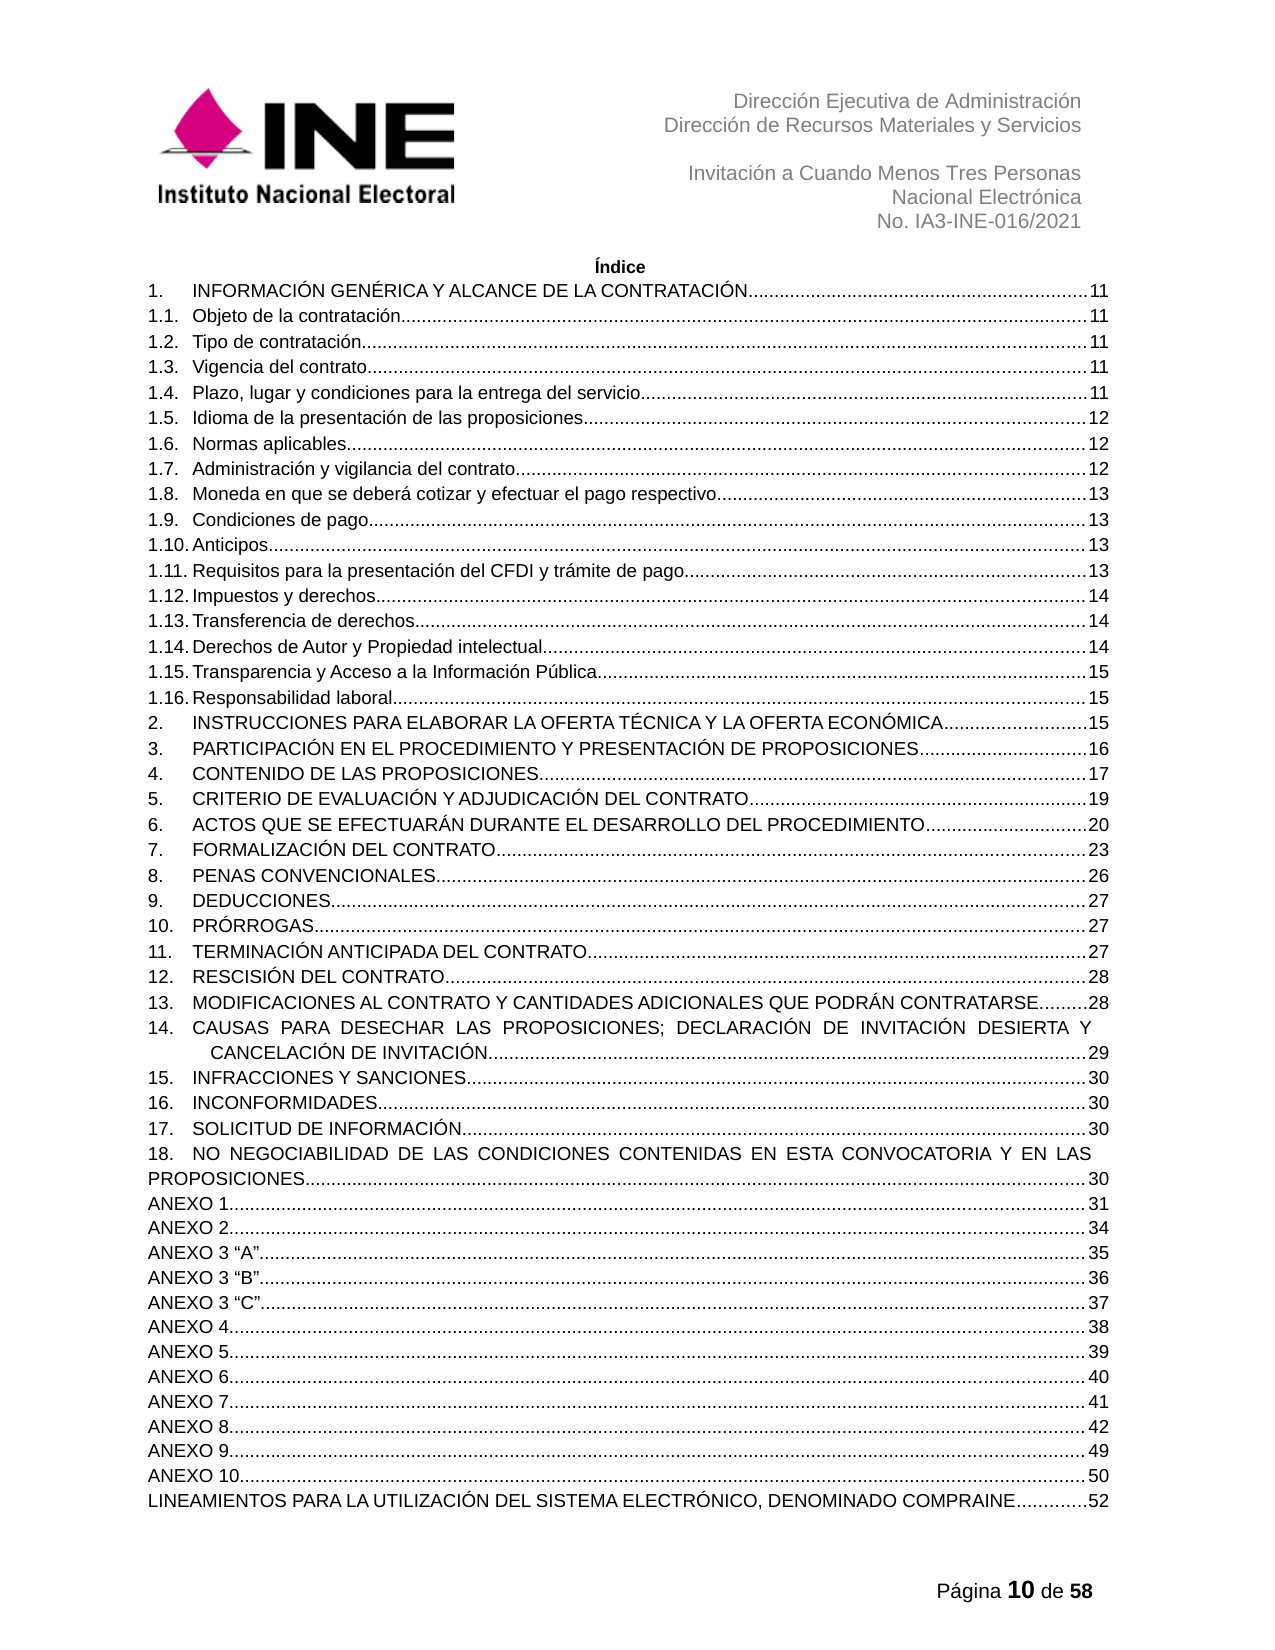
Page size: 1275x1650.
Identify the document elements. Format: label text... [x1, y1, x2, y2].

text ANEXO 1 31 [148, 1192, 1092, 1214]
text ANEXO 3 “B” 36 [148, 1267, 1092, 1288]
text 1.5. Idioma de la presentación de las proposiciones. 12 [148, 407, 1092, 428]
text 9. DEDUCCIONES 27 [148, 890, 1092, 911]
text 1.12. Impuestos y derechos. 14 [148, 585, 1092, 606]
text ANEXO 5 39 [148, 1341, 1092, 1363]
text 16. INCONFORMIDADES. 30 [148, 1092, 1092, 1113]
text 1.16. Responsabilidad laboral. 15 [148, 686, 1092, 708]
text 17. SOLICITUD DE INFORMACIÓN. 30 [148, 1117, 1092, 1139]
text 1.3. Vigencia del contrato. 11 [148, 356, 1092, 378]
text ANEXO 6 40 [148, 1366, 1092, 1387]
text LINEAMIENTOS PARA LA UTILIZACIÓN DEL SISTEMA ELECTRÓNICO, DENOMINADO COMPRAINE 52 [148, 1490, 1092, 1511]
text ANEXO 2 34 [148, 1217, 1092, 1239]
text 5. CRITERIO DE EVALUACIÓN Y ADJUDICACIÓN DEL CONTRATO 19 [148, 788, 1092, 810]
text 15. INFRACCIONES Y SANCIONES. 30 [148, 1066, 1092, 1088]
text 1.4. Plazo, lugar y condiciones para la entrega del servicio. 11 [148, 381, 1092, 403]
text ANEXO 10 50 [148, 1465, 1092, 1487]
text 1.1. Objeto de la contratación. 11 [148, 305, 1092, 327]
text 1.14. Derechos de Autor y Propiedad intelectual. 14 [148, 636, 1092, 657]
text ANEXO 7 41 [148, 1391, 1092, 1412]
text ANEXO 4 38 [148, 1316, 1092, 1338]
text 7. FORMALIZACIÓN DEL CONTRATO 23 [148, 839, 1092, 861]
text ANEXO 3 “C” 37 [148, 1291, 1092, 1313]
text 13. MODIFICACIONES AL CONTRATO Y CANTIDADES ADICIONALES QUE PODRÁN CONTRATARSE. 28 [148, 991, 1092, 1013]
text 8. PENAS CONVENCIONALES 26 [148, 864, 1092, 886]
text 11. TERMINACIÓN ANTICIPADA DEL CONTRATO. 27 [148, 941, 1092, 962]
text 2. INSTRUCCIONES PARA ELABORAR LA OFERTA TÉCNICA Y LA OFERTA ECONÓMICA 15 [148, 712, 1092, 733]
text 1.10. Anticipos. 13 [148, 534, 1092, 556]
text ANEXO 8 42 [148, 1415, 1092, 1437]
text ANEXO 9 49 [148, 1440, 1092, 1462]
text 4. CONTENIDO DE LAS PROPOSICIONES 17 [148, 763, 1092, 784]
text 1. INFORMACIÓN GENÉRICA Y ALCANCE DE LA CONTRATACIÓN 11 [148, 280, 1092, 301]
text 1.15. Transparencia y Acceso a la Información Pública. 15 [148, 661, 1092, 683]
text 1.9. Condiciones de pago. 13 [148, 508, 1092, 530]
text 12. RESCISIÓN DEL CONTRATO. 28 [148, 966, 1092, 988]
text 6. ACTOS QUE SE EFECTUARÁN DURANTE EL DESARROLLO DEL PROCEDIMIENTO 20 [148, 813, 1092, 835]
text 1.13. Transferencia de derechos. 14 [148, 610, 1092, 632]
text 1.6. Normas aplicables. 12 [148, 432, 1092, 454]
text ANEXO 3 “A” 35 [148, 1242, 1092, 1263]
text Índice [148, 256, 1092, 277]
text 10. PRÓRROGAS. 27 [148, 915, 1092, 937]
text 14. CAUSAS PARA DESECHAR LAS PROPOSICIONES; DECLARACIÓN DE INVITACIÓN DESIERTA Y CANCELACIÓN DE INVITACIÓN. 29 [148, 1017, 1092, 1063]
text 18. NO NEGOCIABILIDAD DE LAS CONDICIONES CONTENIDAS EN ESTA CONVOCATORIA Y EN LAS PROPOSICIONES. 30 [148, 1143, 1092, 1189]
text 1.2. Tipo de contratación. 11 [148, 331, 1092, 352]
picture [158, 88, 455, 203]
text 1.8. Moneda en que se deberá cotizar y efectuar el pago respectivo. 13 [148, 483, 1092, 505]
text 1.7. Administración y vigilancia del contrato. 12 [148, 458, 1092, 479]
text 1.11. Requisitos para la presentación del CFDI y trámite de pago 13 [148, 559, 1092, 581]
text 3. PARTICIPACIÓN EN EL PROCEDIMIENTO Y PRESENTACIÓN DE PROPOSICIONES 16 [148, 737, 1092, 759]
